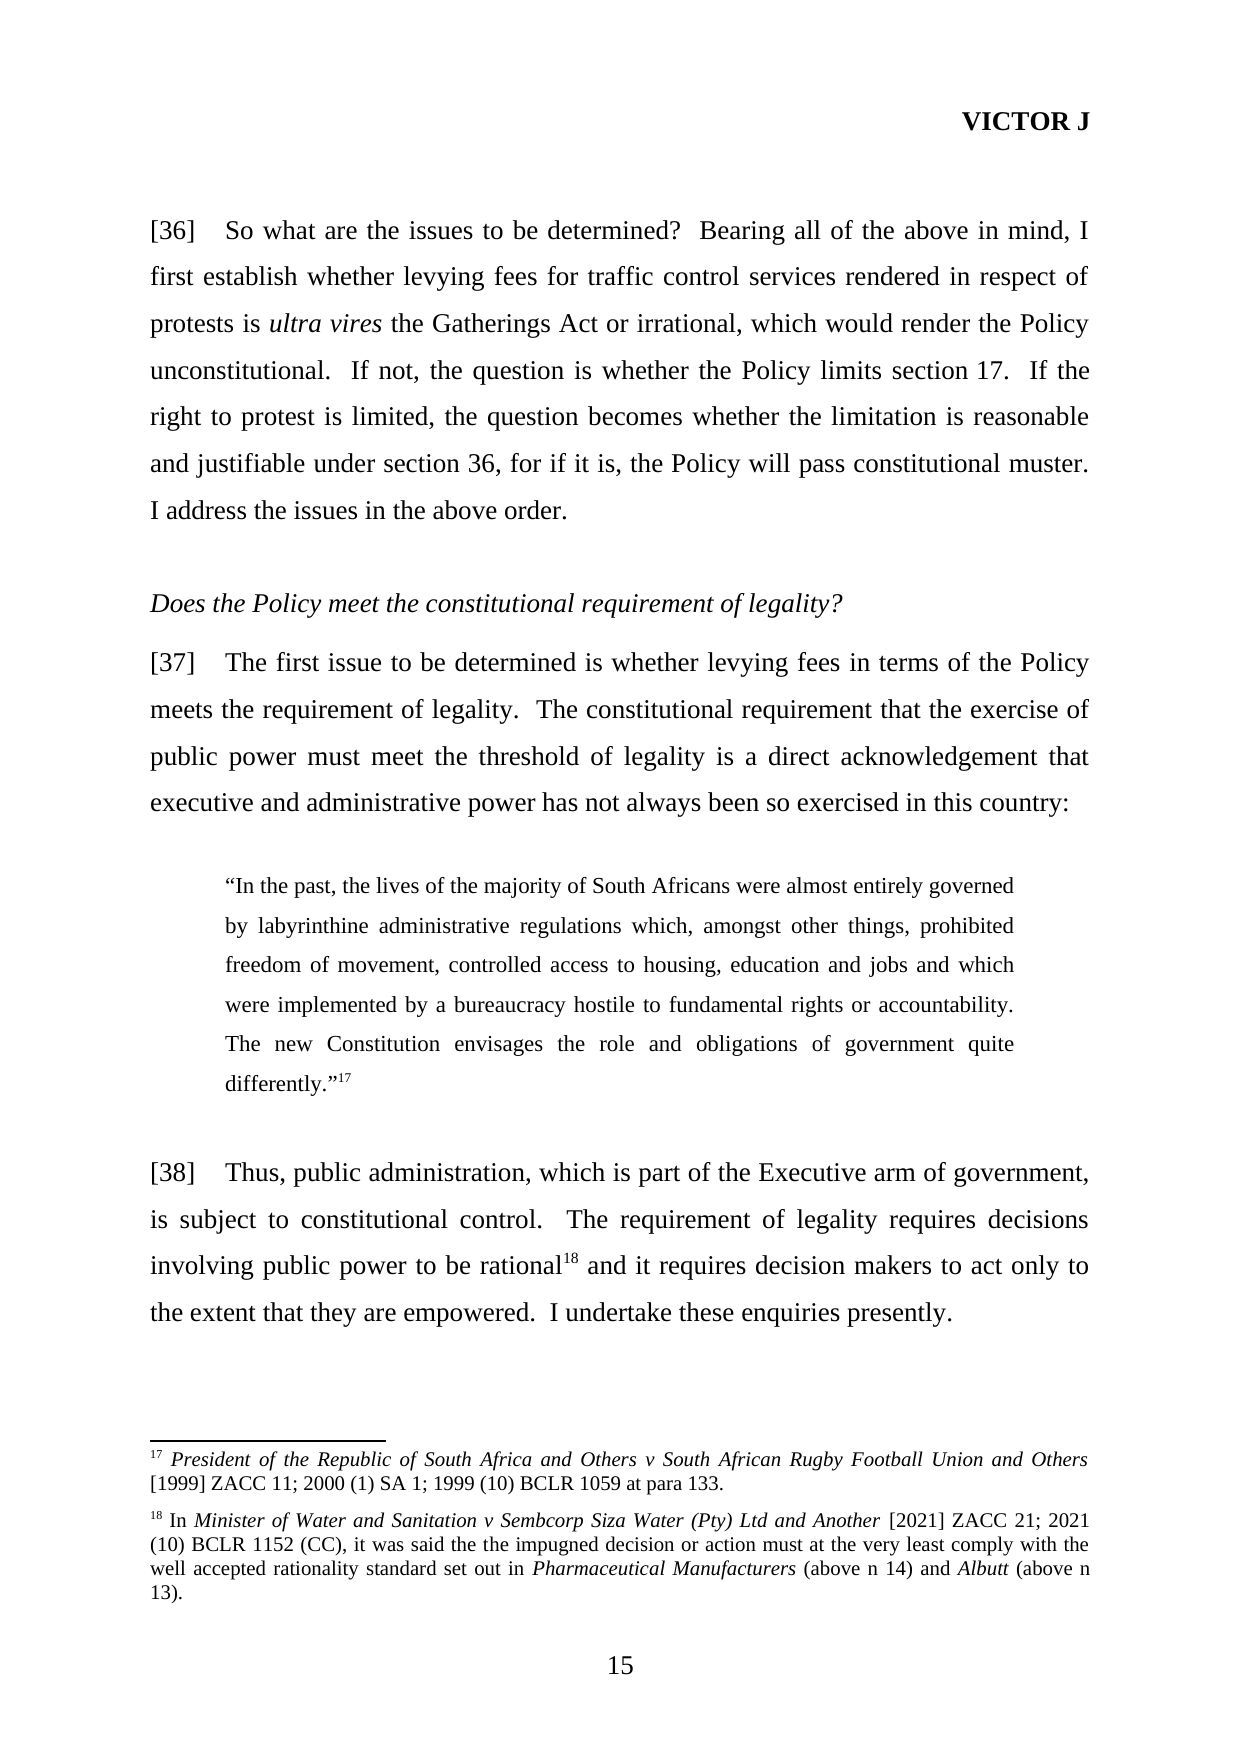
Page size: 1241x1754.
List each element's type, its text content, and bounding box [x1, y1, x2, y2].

text The first issue to be determined is whether levying fees in terms of the Policy meets the requirement of legality. The constitutional requirement that the exercise of public power must meet the threshold of legality is a direct acknowledgement that executive and administrative power has not always been so exercised in this country: [150, 646, 1090, 817]
text “In the past, the lives of the majority of South Africans were almost entirely governed by labyrinthine administrative regulations which, amongst other things, prohibited freedom of movement, controlled access to housing, education and jobs and which were implemented by a bureaucracy hostile to fundamental rights or accountability. The new Constitution envisages the role and obligations of government quite differently.” [225, 872, 1015, 1096]
text Thus, public administration, which is part of the Executive arm of government, is subject to constitutional control. The requirement of legality requires decisions involving public power to be rational and it requires decision makers to act only to the extent that they are empowered. I undertake these enquiries presently. [150, 1156, 1090, 1327]
text So what are the issues to be determined? Bearing all of the above in mind, I first establish whether levying fees for traffic control services rendered in respect of protests is ultra vires the Gatherings Act or irrational, which would render the Policy unconstitutional. If not, the question is whether the Policy limits section 17. If the right to protest is limited, the question becomes whether the limitation is reasonable and justifiable under section 36, for if it is, the Policy will pass constitutional muster. I address the issues in the above order. [150, 214, 1090, 525]
subtitle Does the Policy meet the constitutional requirement of legality? [150, 587, 1090, 618]
